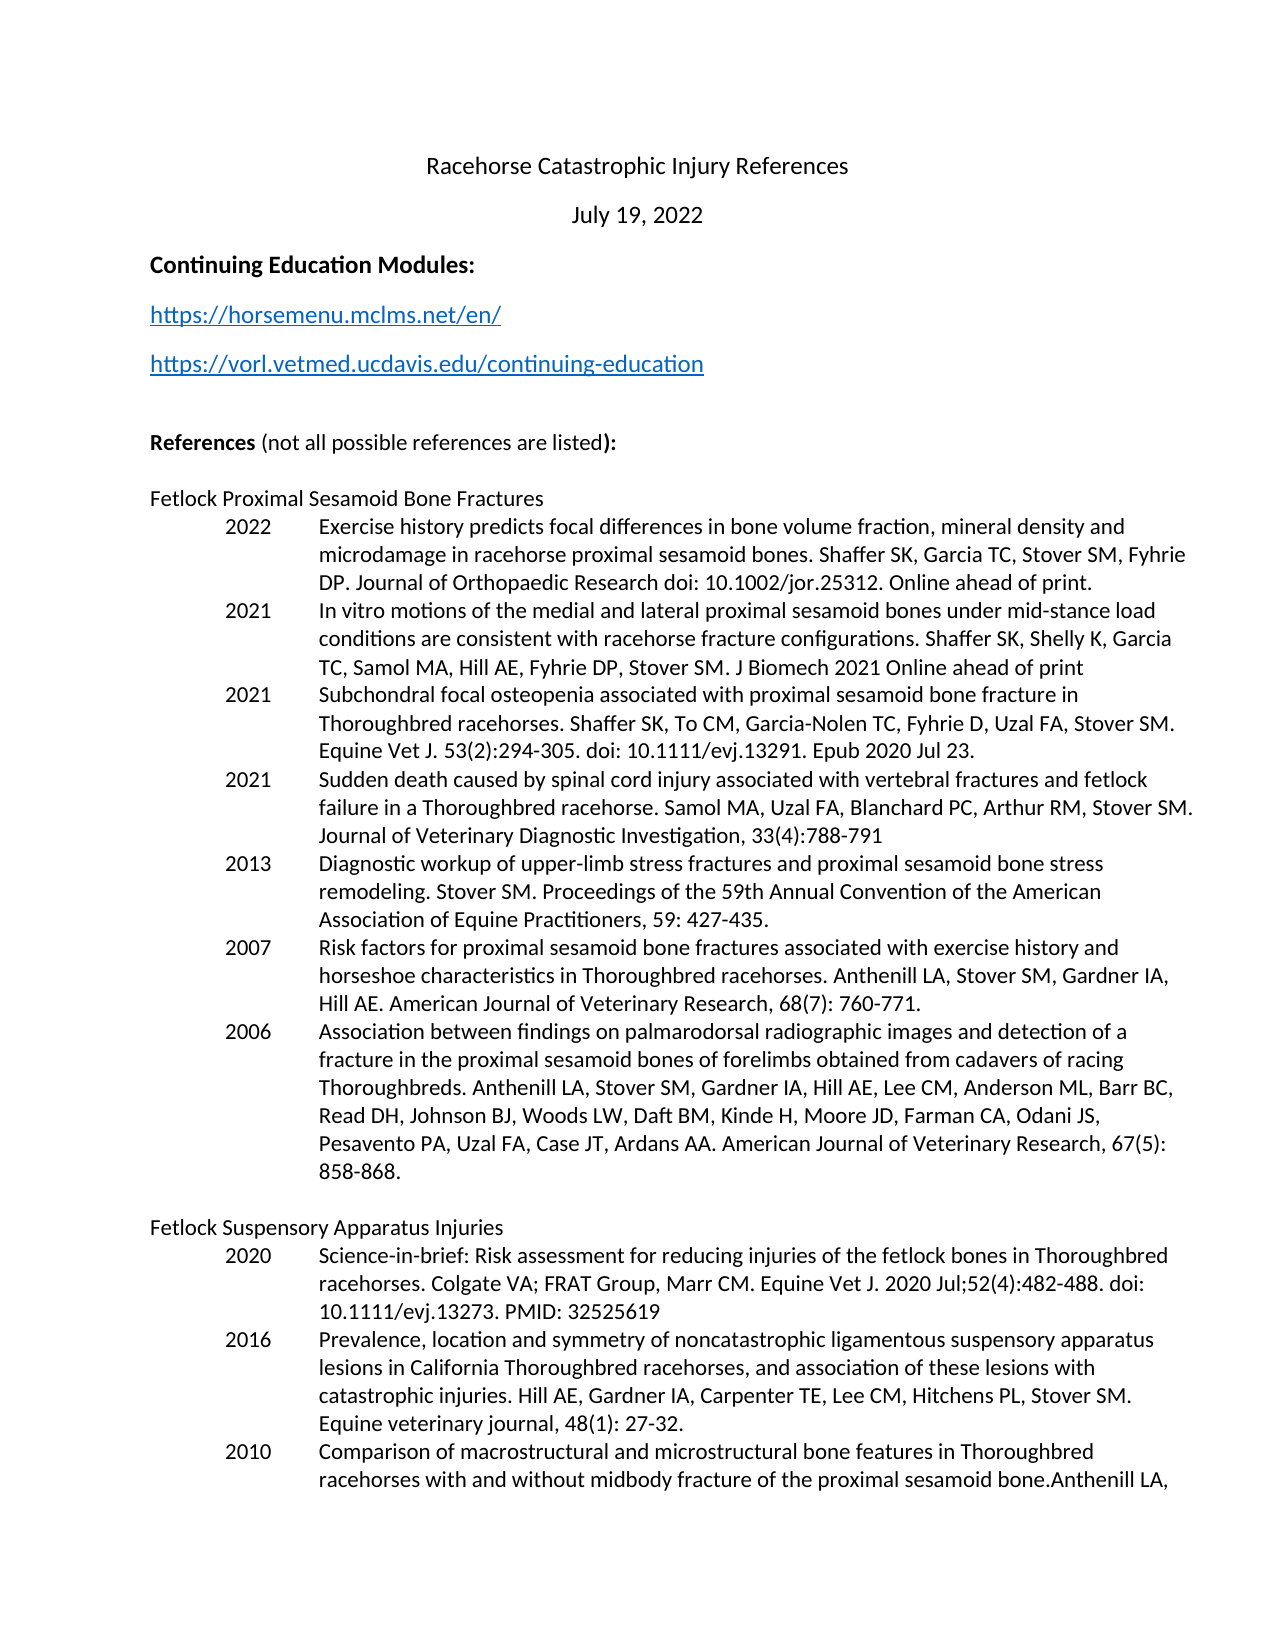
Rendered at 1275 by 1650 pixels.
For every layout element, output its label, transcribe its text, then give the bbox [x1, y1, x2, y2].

table_cell Sudden death caused by spinal cord injury associated with vertebral fractures and fetlock failure in a Thoroughbred racehorse. Samol MA, Uzal FA, Blanchard PC, Arthur RM, Stover SM. Journal of Veterinary Diagnostic Investigation, 33(4):788-791 [319, 765, 1200, 849]
table_cell 2016 [225, 1325, 319, 1437]
text References (not all possible references are listed): [150, 428, 1125, 456]
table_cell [319, 1437, 1200, 1493]
table_cell 2013 [225, 849, 319, 933]
table_cell Subchondral focal osteopenia associated with proximal sesamoid bone fracture in Thoroughbred racehorses. Shaffer SK, To CM, Garcia-Nolen TC, Fyhrie D, Uzal FA, Stover SM. Equine Vet J. 53(2):294-305. doi: 10.1111/evj.13291. Epub 2020 Jul 23. [319, 681, 1200, 765]
table_header Science-in-brief: Risk assessment for reducing injuries of the fetlock bones in Thoroughbred racehorses. Colgate VA; FRAT Group, Marr CM. Equine Vet J. 2020 Jul;52(4):482-488. doi: 10.1111/evj.13273. PMID: 32525619 [319, 1241, 1200, 1325]
table_cell In vitro motions of the medial and lateral proximal sesamoid bones under mid-stance load conditions are consistent with racehorse fracture configurations. Shaffer SK, Shelly K, Garcia TC, Samol MA, Hill AE, Fyhrie DP, Stover SM. J Biomech 2021 Online ahead of print [319, 597, 1200, 681]
table_cell 2007 [225, 933, 319, 1017]
table_header Exercise history predicts focal differences in bone volume fraction, mineral density and microdamage in racehorse proximal sesamoid bones. Shaffer SK, Garcia TC, Stover SM, Fyhrie DP. Journal of Orthopaedic Research doi: 10.1002/jor.25312. Online ahead of print. [319, 513, 1200, 597]
text Racehorse Catastrophic Injury References [150, 150, 1125, 181]
table_cell Association between findings on palmarodorsal radiographic images and detection of a fracture in the proximal sesamoid bones of forelimbs obtained from cadavers of racing Thoroughbreds. Anthenill LA, Stover SM, Gardner IA, Hill AE, Lee CM, Anderson ML, Barr BC, Read DH, Johnson BJ, Woods LW, Daft BM, Kinde H, Moore JD, Farman CA, Odani JS, Pesavento PA, Uzal FA, Case JT, Ardans AA. American Journal of Veterinary Research, 67(5): 858-868. [319, 1017, 1200, 1185]
text July 19, 2022 [150, 199, 1125, 230]
text https://horsemenu.mclms.net/en/ [150, 299, 1125, 329]
table_header 2022 [225, 513, 319, 597]
table_header 2020 [225, 1241, 319, 1325]
text https://vorl.vetmed.ucdavis.edu/continuing-education [150, 348, 1125, 379]
table_cell 2021 [225, 681, 319, 765]
table_cell 2021 [225, 765, 319, 849]
text Fetlock Proximal Sesamoid Bone Fractures [150, 484, 1125, 512]
table_cell 2021 [225, 597, 319, 681]
table_cell Risk factors for proximal sesamoid bone fractures associated with exercise history and horseshoe characteristics in Thoroughbred racehorses. Anthenill LA, Stover SM, Gardner IA, Hill AE. American Journal of Veterinary Research, 68(7): 760-771. [319, 933, 1200, 1017]
table_cell Prevalence, location and symmetry of noncatastrophic ligamentous suspensory apparatus lesions in California Thoroughbred racehorses, and association of these lesions with catastrophic injuries. Hill AE, Gardner IA, Carpenter TE, Lee CM, Hitchens PL, Stover SM. Equine veterinary journal, 48(1): 27-32. [319, 1325, 1200, 1437]
text Continuing Education Modules: [150, 249, 1125, 280]
table_cell 2006 [225, 1017, 319, 1185]
table_cell 2010 [225, 1437, 319, 1493]
text Fetlock Suspensory Apparatus Injuries [150, 1213, 1125, 1241]
table_cell Diagnostic workup of upper-limb stress fractures and proximal sesamoid bone stress remodeling. Stover SM. Proceedings of the 59th Annual Convention of the American Association of Equine Practitioners, 59: 427-435. [319, 849, 1200, 933]
